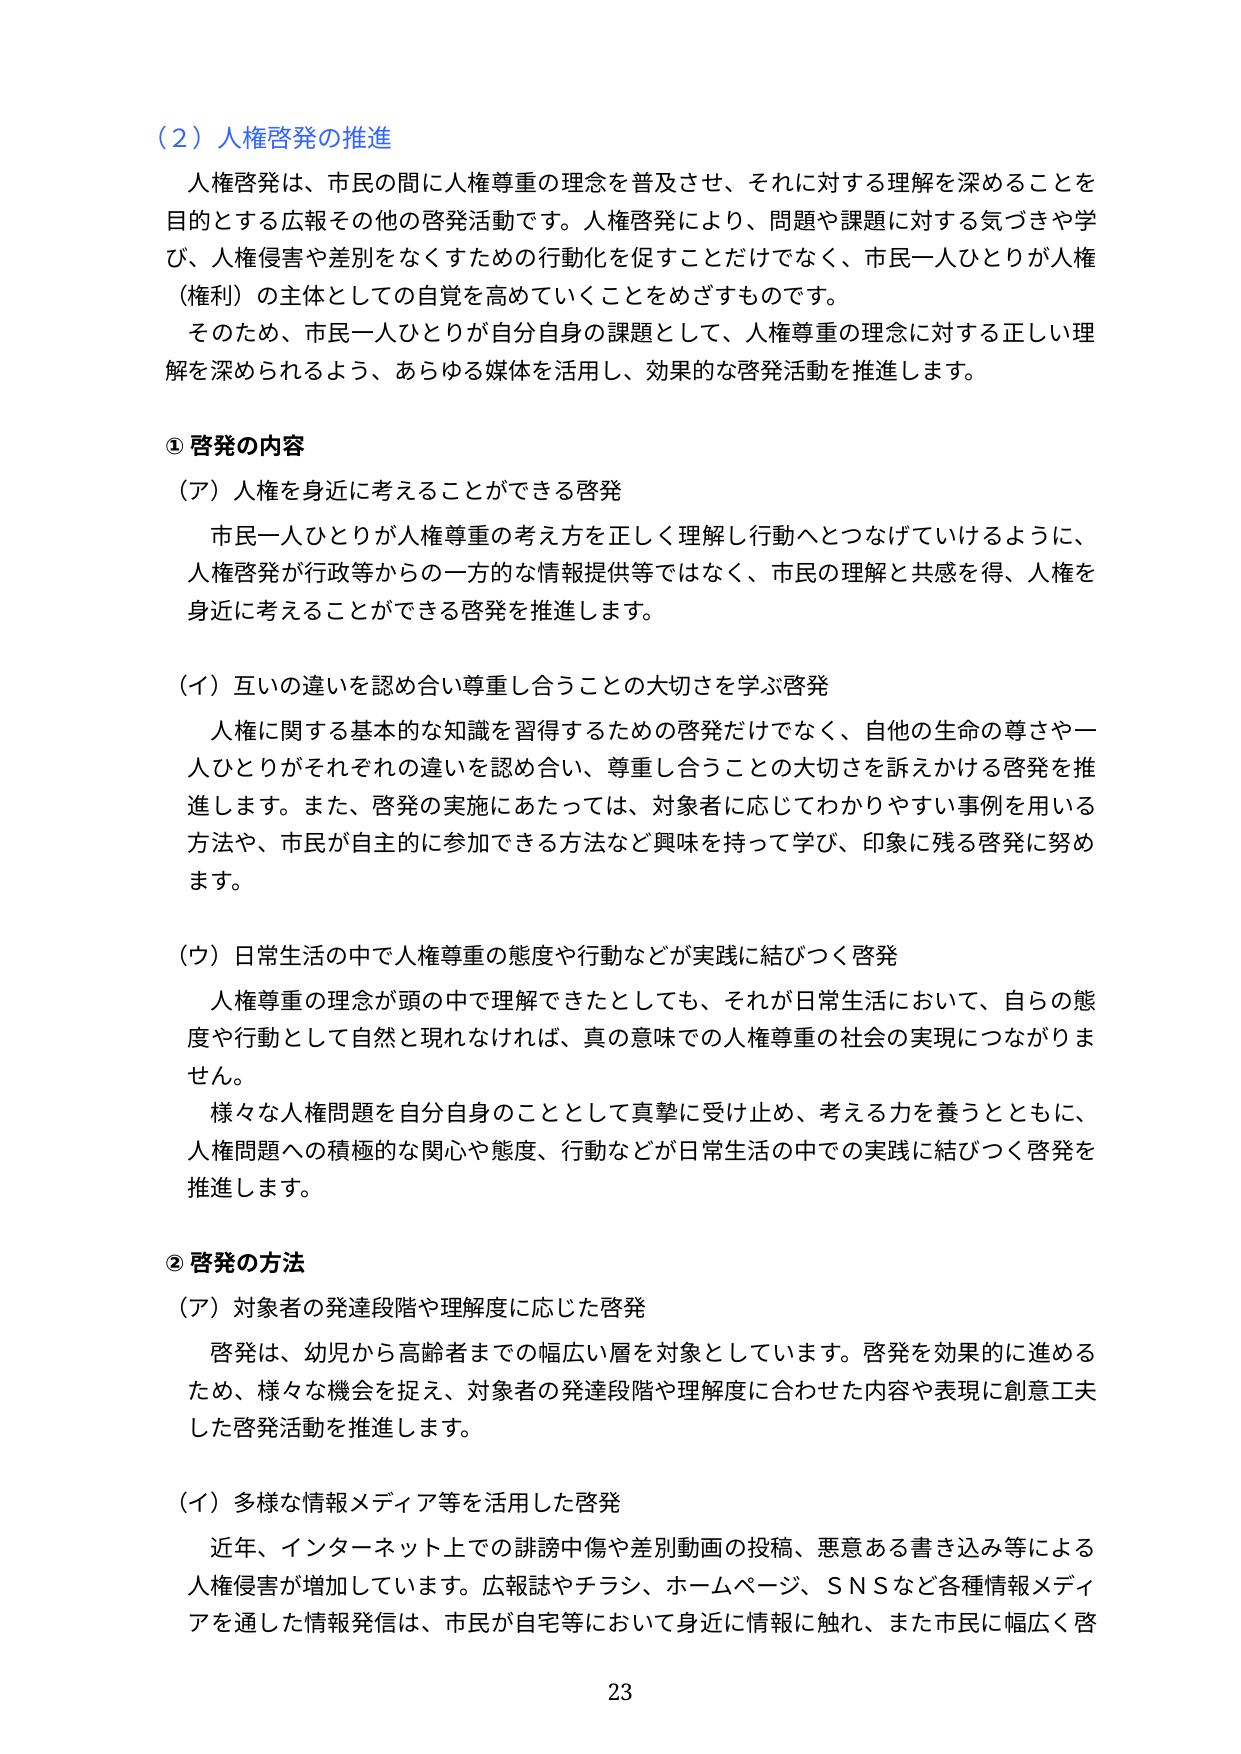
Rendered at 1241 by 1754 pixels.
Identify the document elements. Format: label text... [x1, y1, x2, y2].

text （ア）対象者の発達段階や理解度に応じた啓発 [142, 1288, 1098, 1326]
text （イ）多様な情報メディア等を活用した啓発 [142, 1483, 1098, 1521]
text 様々な人権問題を自分自身のこととして真摯に受け止め、考える力を養うとともに、人権問題への積極的な関心や態度、行動などが日常生活の中での実践に結びつく啓発を推進します。 [188, 1093, 1098, 1206]
text 人権啓発は、市民の間に人権尊重の理念を普及させ、それに対する理解を深めることを目的とする広報その他の啓発活動です。人権啓発により、問題や課題に対する気づきや学び、人権侵害や差別をなくすための行動化を促すことだけでなく、市民一人ひとりが人権（権利）の主体としての自覚を高めていくことをめざすものです。 [165, 163, 1098, 313]
text （ウ）日常生活の中で人権尊重の態度や行動などが実践に結びつく啓発 [142, 936, 1098, 973]
text 人権に関する基本的な知識を習得するための啓発だけでなく、自他の生命の尊さや一人ひとりがそれぞれの違いを認め合い、尊重し合うことの大切さを訴えかける啓発を推進します。また、啓発の実施にあたっては、対象者に応じてわかりやすい事例を用いる方法や、市民が自主的に参加できる方法など興味を持って学び、印象に残る啓発に努めます。 [188, 711, 1098, 898]
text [188, 1528, 1098, 1641]
subtitle （２）人権啓発の推進 [142, 118, 1098, 156]
text 啓発は、幼児から高齢者までの幅広い層を対象としています。啓発を効果的に進めるため、様々な機会を捉え、対象者の発達段階や理解度に合わせた内容や表現に創意工夫した啓発活動を推進します。 [188, 1333, 1098, 1446]
text （イ）互いの違いを認め合い尊重し合うことの大切さを学ぶ啓発 [142, 666, 1098, 703]
text 市民一人ひとりが人権尊重の考え方を正しく理解し行動へとつなげていけるように、人権啓発が行政等からの一方的な情報提供等ではなく、市民の理解と共感を得、人権を身近に考えることができる啓発を推進します。 [188, 516, 1098, 628]
text ② 啓発の方法 [142, 1243, 1098, 1281]
text 人権尊重の理念が頭の中で理解できたとしても、それが日常生活において、自らの態度や行動として自然と現れなければ、真の意味での人権尊重の社会の実現につながりません。 [188, 981, 1098, 1093]
text （ア）人権を身近に考えることができる啓発 [142, 471, 1098, 508]
text ① 啓発の内容 [142, 426, 1098, 463]
text そのため、市民一人ひとりが自分自身の課題として、人権尊重の理念に対する正しい理解を深められるよう、あらゆる媒体を活用し、効果的な啓発活動を推進します。 [165, 313, 1098, 388]
